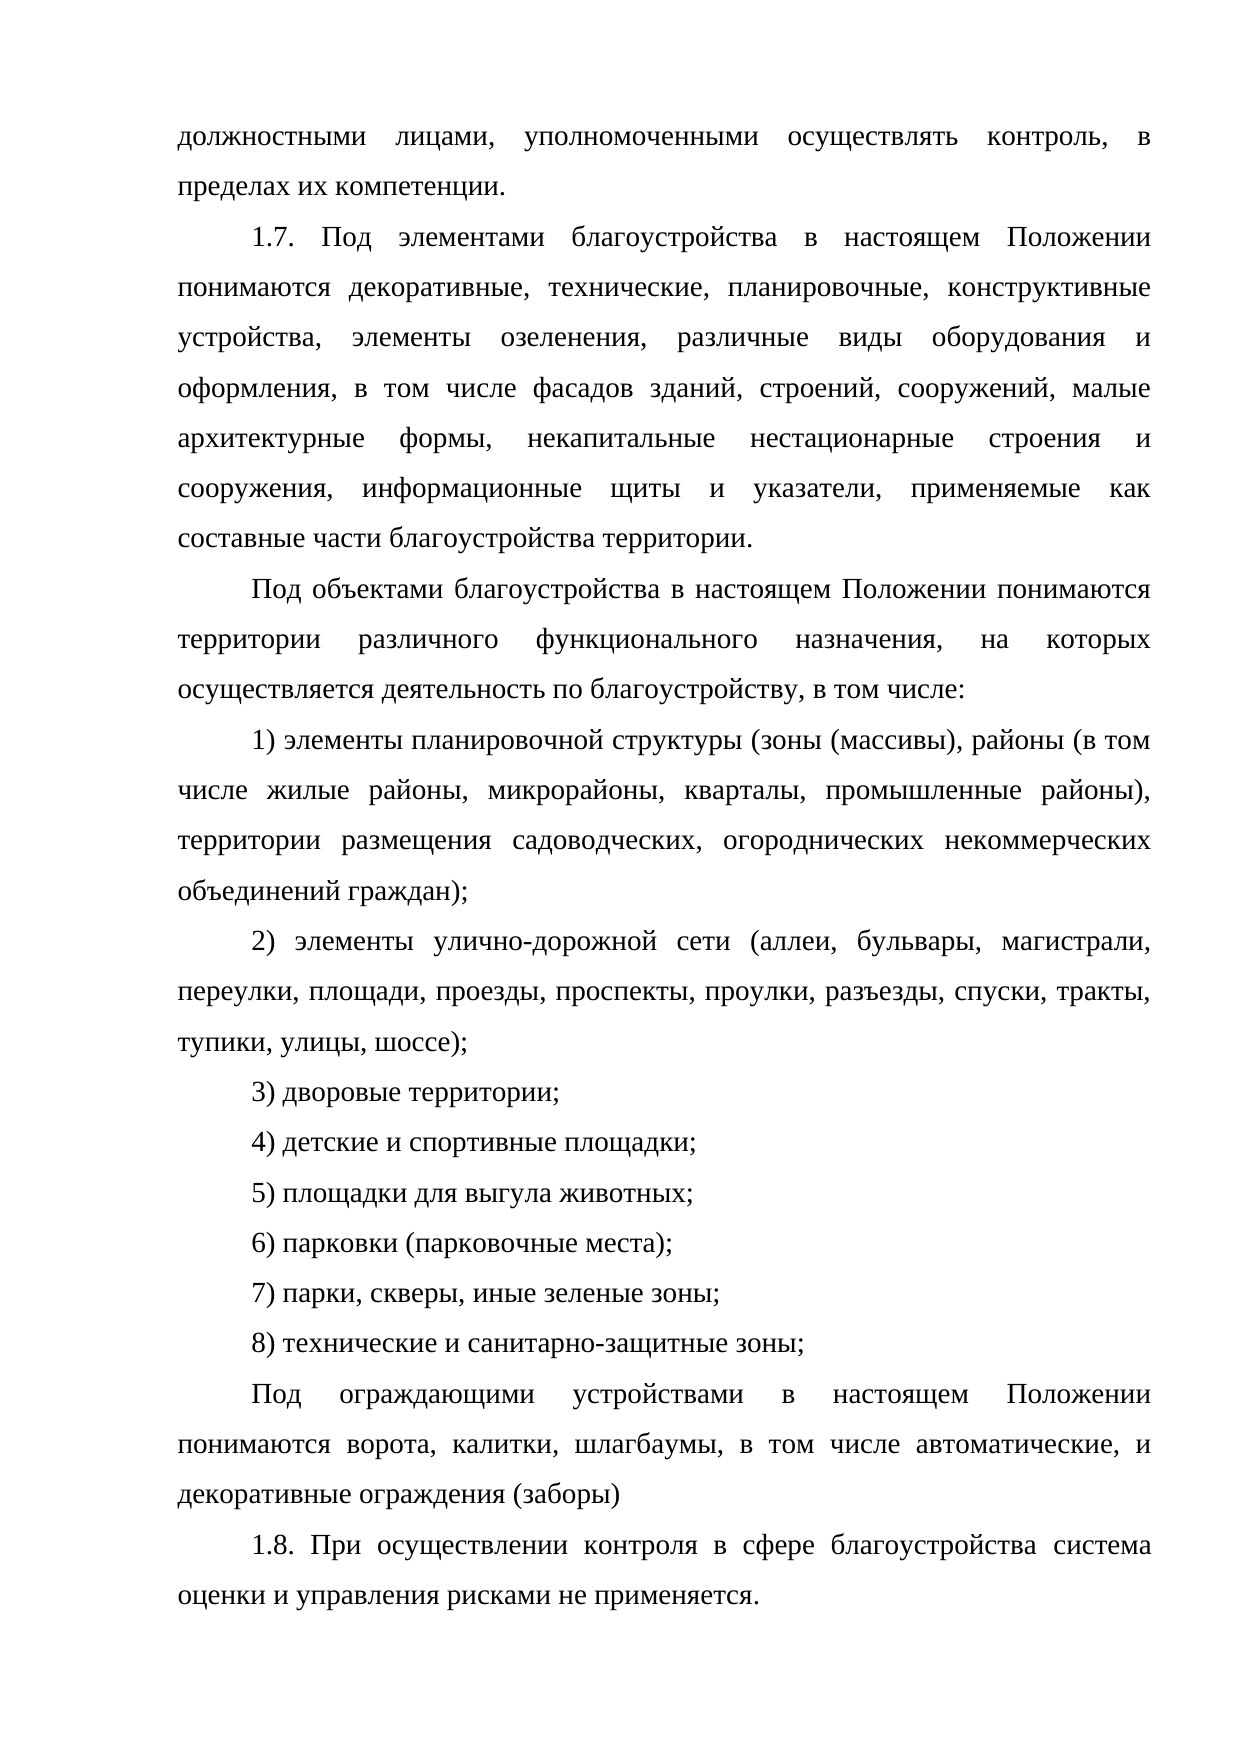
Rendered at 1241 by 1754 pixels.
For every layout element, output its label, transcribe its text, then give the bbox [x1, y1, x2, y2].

text 2) элементы улично-дорожной сети (аллеи, бульвары, магистрали, переулки, площади, проезды, проспекты, проулки, разъезды, спуски, тракты, тупики, улицы, шоссе); [177, 923, 1152, 1057]
text 1.8. При осуществлении контроля в сфере благоустройства система оценки и управления рисками не применяется. [177, 1527, 1152, 1611]
text 3) дворовые территории; [177, 1074, 1152, 1108]
text 1) элементы планировочной структуры (зоны (массивы), районы (в том числе жилые районы, микрорайоны, кварталы, промышленные районы), территории размещения садоводческих, огороднических некоммерческих объединений граждан); [177, 722, 1152, 906]
text Под объектами благоустройства в настоящем Положении понимаются территории различного функционального назначения, на которых осуществляется деятельность по благоустройству, в том числе: [177, 571, 1152, 705]
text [177, 118, 1152, 202]
text 7) парки, скверы, иные зеленые зоны; [177, 1275, 1152, 1309]
text 8) технические и санитарно-защитные зоны; [177, 1326, 1152, 1359]
text 1.7. Под элементами благоустройства в настоящем Положении понимаются декоративные, технические, планировочные, конструктивные устройства, элементы озеленения, различные виды оборудования и оформления, в том числе фасадов зданий, строений, сооружений, малые архитектурные формы, некапитальные нестационарные строения и сооружения, информационные щиты и указатели, применяемые как составные части благоустройства территории. [177, 219, 1152, 554]
text Под ограждающими устройствами в настоящем Положении понимаются ворота, калитки, шлагбаумы, в том числе автоматические, и декоративные ограждения (заборы) [177, 1376, 1152, 1510]
text 6) парковки (парковочные места); [177, 1225, 1152, 1258]
text 4) детские и спортивные площадки; [177, 1124, 1152, 1158]
text 5) площадки для выгула животных; [177, 1175, 1152, 1208]
